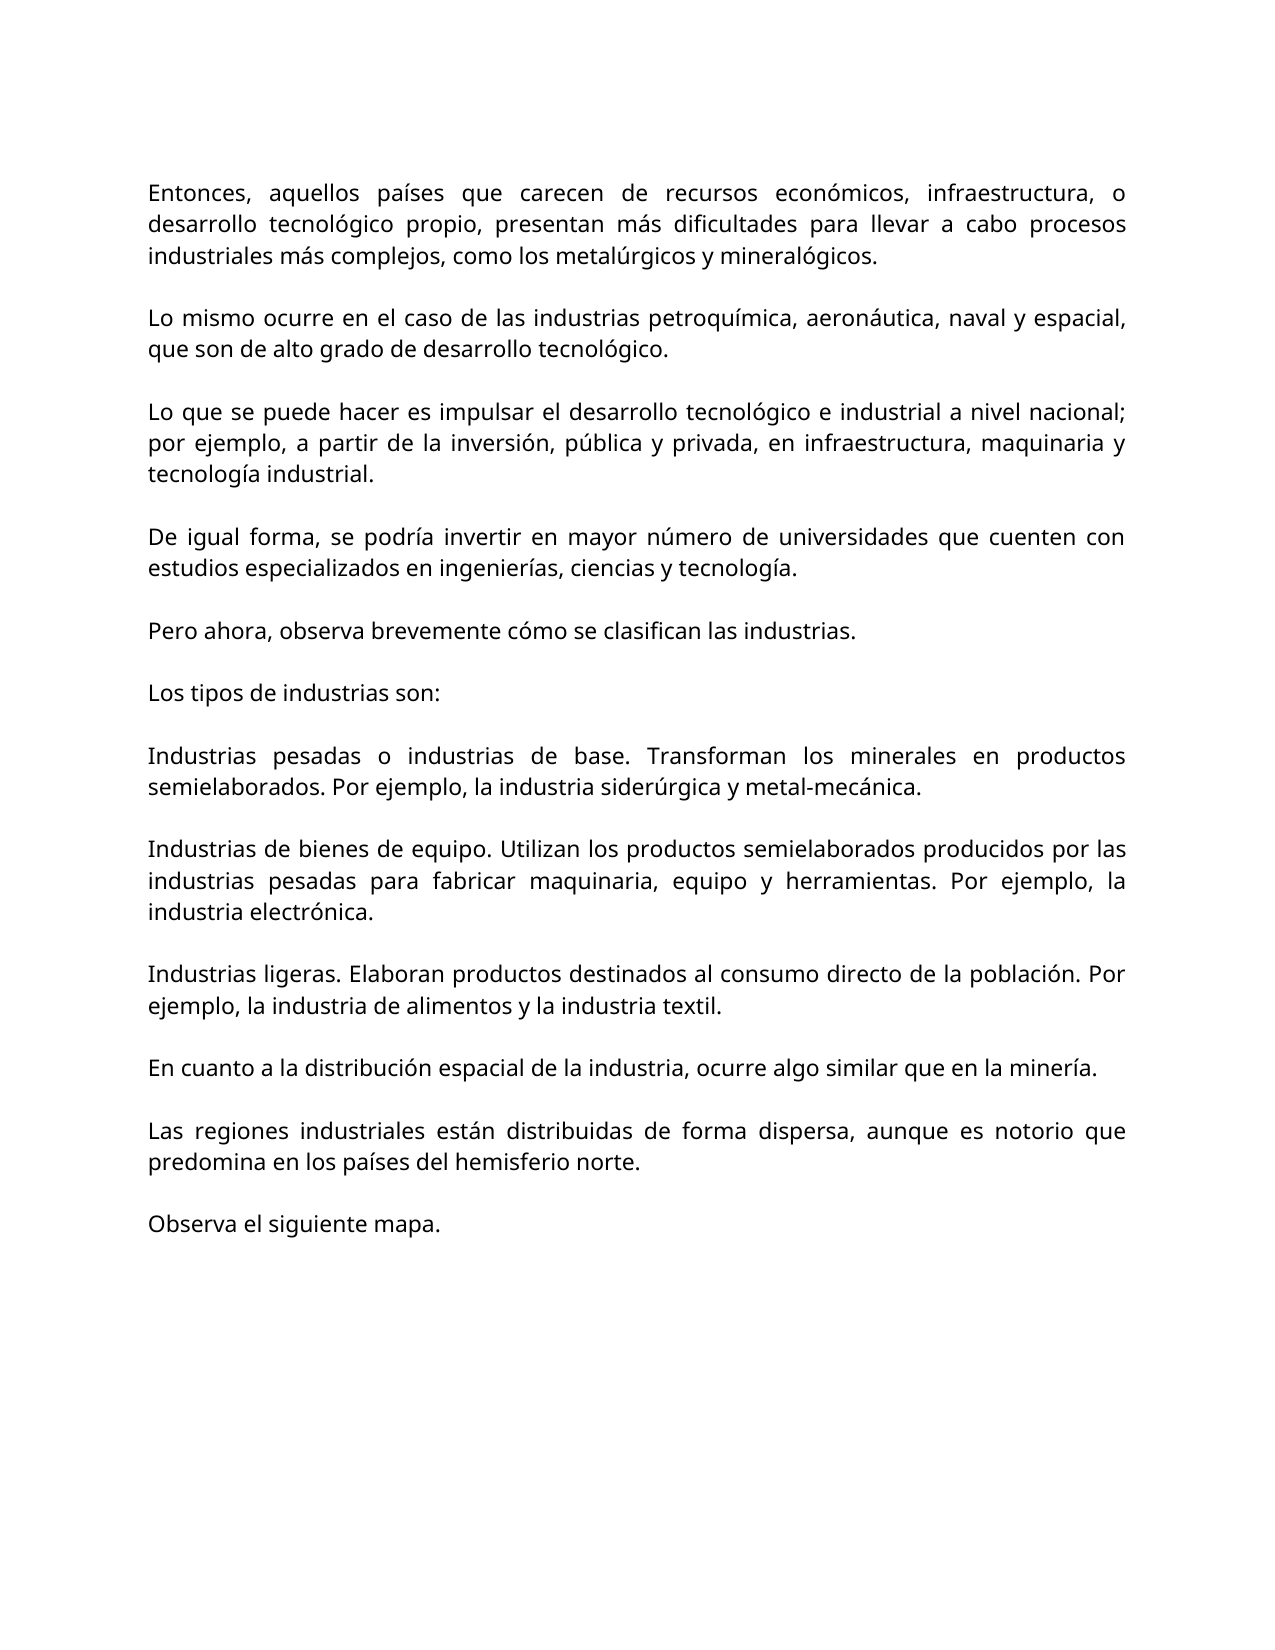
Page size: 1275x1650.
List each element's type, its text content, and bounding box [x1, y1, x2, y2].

text Observa el siguiente mapa. [148, 1208, 1127, 1240]
text Industrias ligeras. Elaboran productos destinados al consumo directo de la población. Por ejemplo, la industria de alimentos y la industria textil. [148, 958, 1127, 1021]
text De igual forma, se podría invertir en mayor número de universidades que cuenten con estudios especializados en ingenierías, ciencias y tecnología. [148, 521, 1127, 583]
text Industrias pesadas o industrias de base. Transforman los minerales en productos semielaborados. Por ejemplo, la industria siderúrgica y metal-mecánica. [148, 740, 1127, 802]
text Los tipos de industrias son: [148, 677, 1127, 708]
text Industrias de bienes de equipo. Utilizan los productos semielaborados producidos por las industrias pesadas para fabricar maquinaria, equipo y herramientas. Por ejemplo, la industria electrónica. [148, 833, 1127, 927]
text Lo que se puede hacer es impulsar el desarrollo tecnológico e industrial a nivel nacional; por ejemplo, a partir de la inversión, pública y privada, en infraestructura, maquinaria y tecnología industrial. [148, 396, 1127, 490]
text Las regiones industriales están distribuidas de forma dispersa, aunque es notorio que predomina en los países del hemisferio norte. [148, 1115, 1127, 1177]
text Lo mismo ocurre en el caso de las industrias petroquímica, aeronáutica, naval y espacial, que son de alto grado de desarrollo tecnológico. [148, 302, 1127, 365]
text Pero ahora, observa brevemente cómo se clasifican las industrias. [148, 615, 1127, 646]
text En cuanto a la distribución espacial de la industria, ocurre algo similar que en la minería. [148, 1052, 1127, 1083]
text Entonces, aquellos países que carecen de recursos económicos, infraestructura, o desarrollo tecnológico propio, presentan más dificultades para llevar a cabo procesos industriales más complejos, como los metalúrgicos y mineralógicos. [148, 177, 1127, 271]
